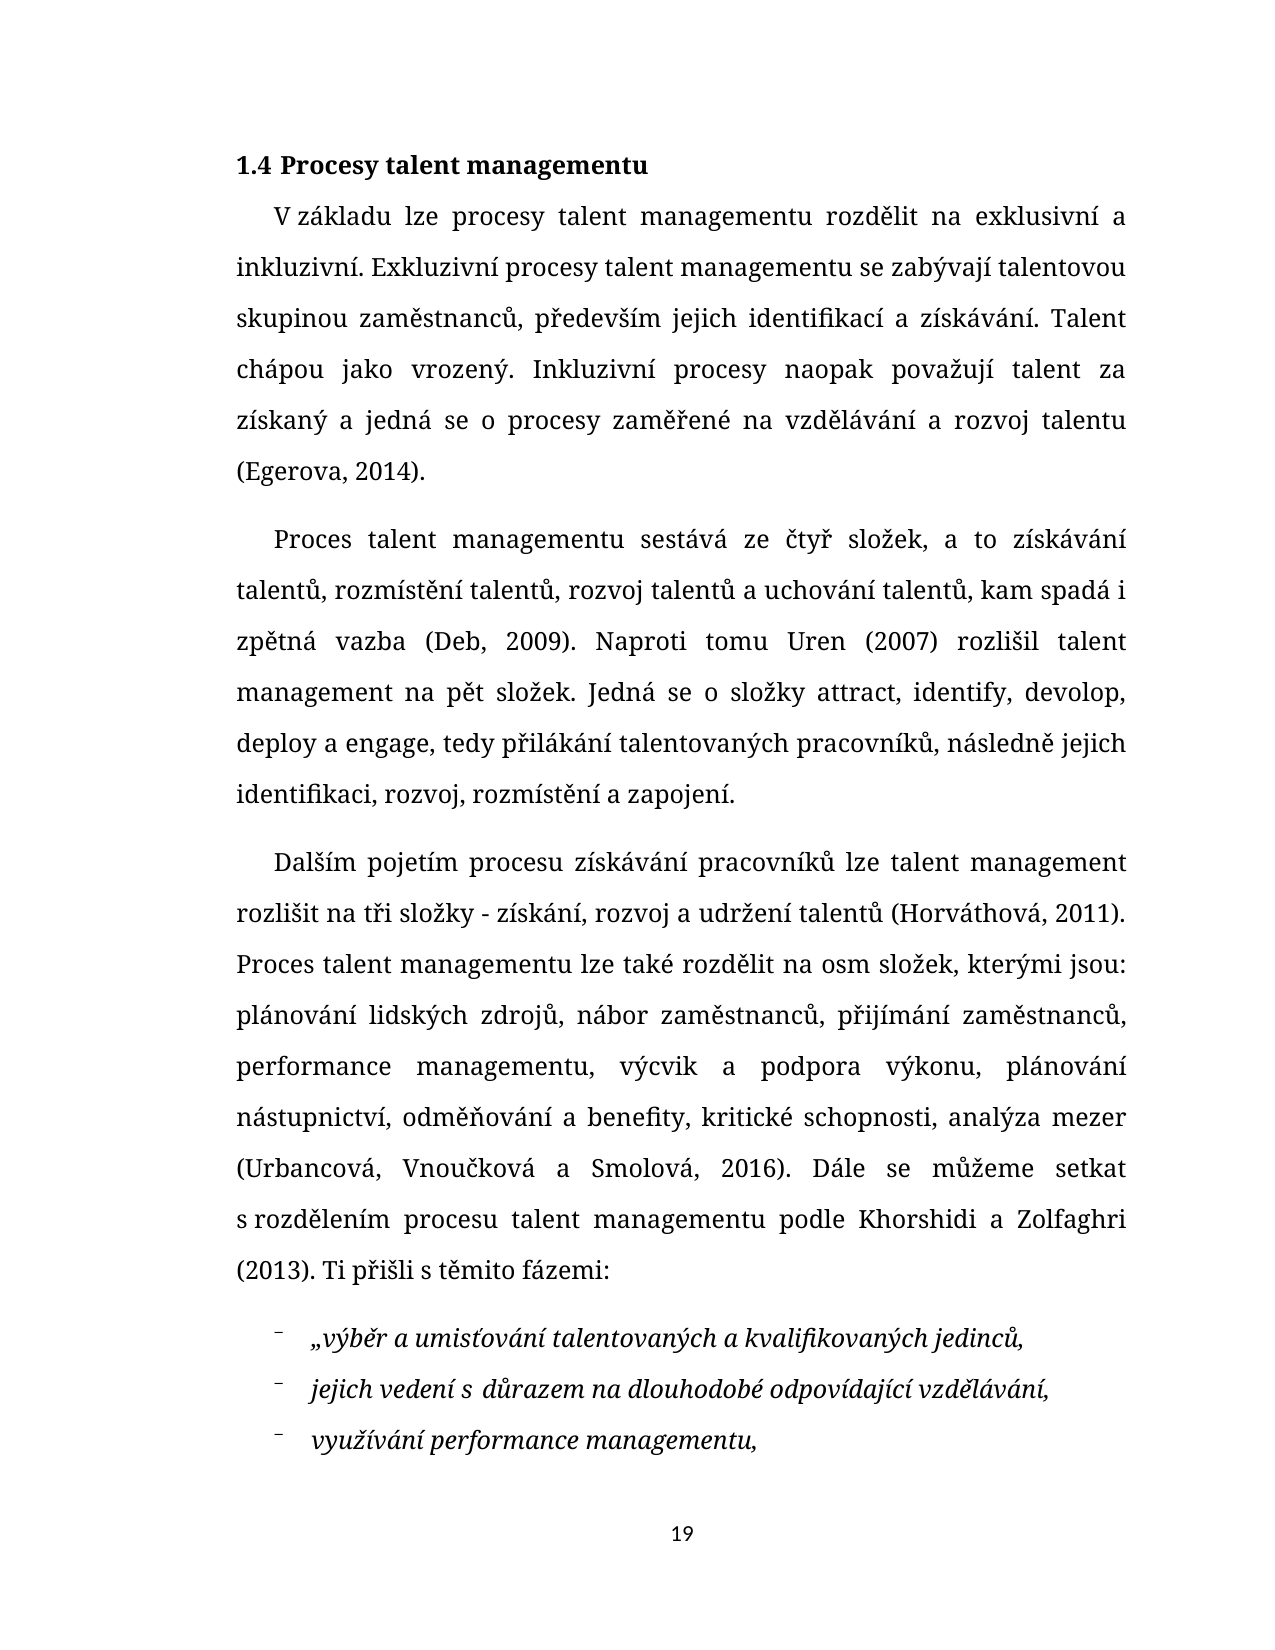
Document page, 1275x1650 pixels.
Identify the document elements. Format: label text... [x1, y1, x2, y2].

list jejich vedení s důrazem na dlouhodobé odpovídající vzdělávání, [274, 1372, 1127, 1406]
text Proces talent managementu sestává ze čtyř složek, a to získávání talentů, rozmístění talentů, rozvoj talentů a uchování talentů, kam spadá i zpětná vazba (Deb, 2009). Naproti tomu Uren (2007) rozlišil talent management na pět složek. Jedná se o složky attract, identify, devolop, deploy a engage, tedy přilákání talentovaných pracovníků, následně jejich identifikaci, rozvoj, rozmístění a zapojení. [236, 522, 1127, 811]
text Dalším pojetím procesu získávání pracovníků lze talent management rozlišit na tři složky - získání, rozvoj a udržení talentů (Horváthová, 2011). Proces talent managementu lze také rozdělit na osm složek, kterými jsou: plánování lidských zdrojů, nábor zaměstnanců, přijímání zaměstnanců, performance managementu, výcvik a podpora výkonu, plánování nástupnictví, odměňování a benefity, kritické schopnosti, analýza mezer (Urbancová, Vnoučková a Smolová, 2016). Dále se můžeme setkat s rozdělením procesu talent managementu podle Khorshidi a Zolfaghri (2013). Ti přišli s těmito fázemi: [236, 844, 1127, 1287]
list „výběr a umisťování talentovaných a kvalifikovaných jedinců, [274, 1321, 1127, 1355]
text V základu lze procesy talent managementu rozdělit na exklusivní a inkluzivní. Exkluzivní procesy talent managementu se zabývají talentovou skupinou zaměstnanců, především jejich identifikací a získávání. Talent chápou jako vrozený. Inkluzivní procesy naopak považují talent za získaný a jedná se o procesy zaměřené na vzdělávání a rozvoj talentu (Egerova, 2014). [236, 199, 1127, 488]
subtitle Procesy talent managementu [236, 148, 1127, 182]
list využívání performance managementu, [274, 1423, 1127, 1457]
